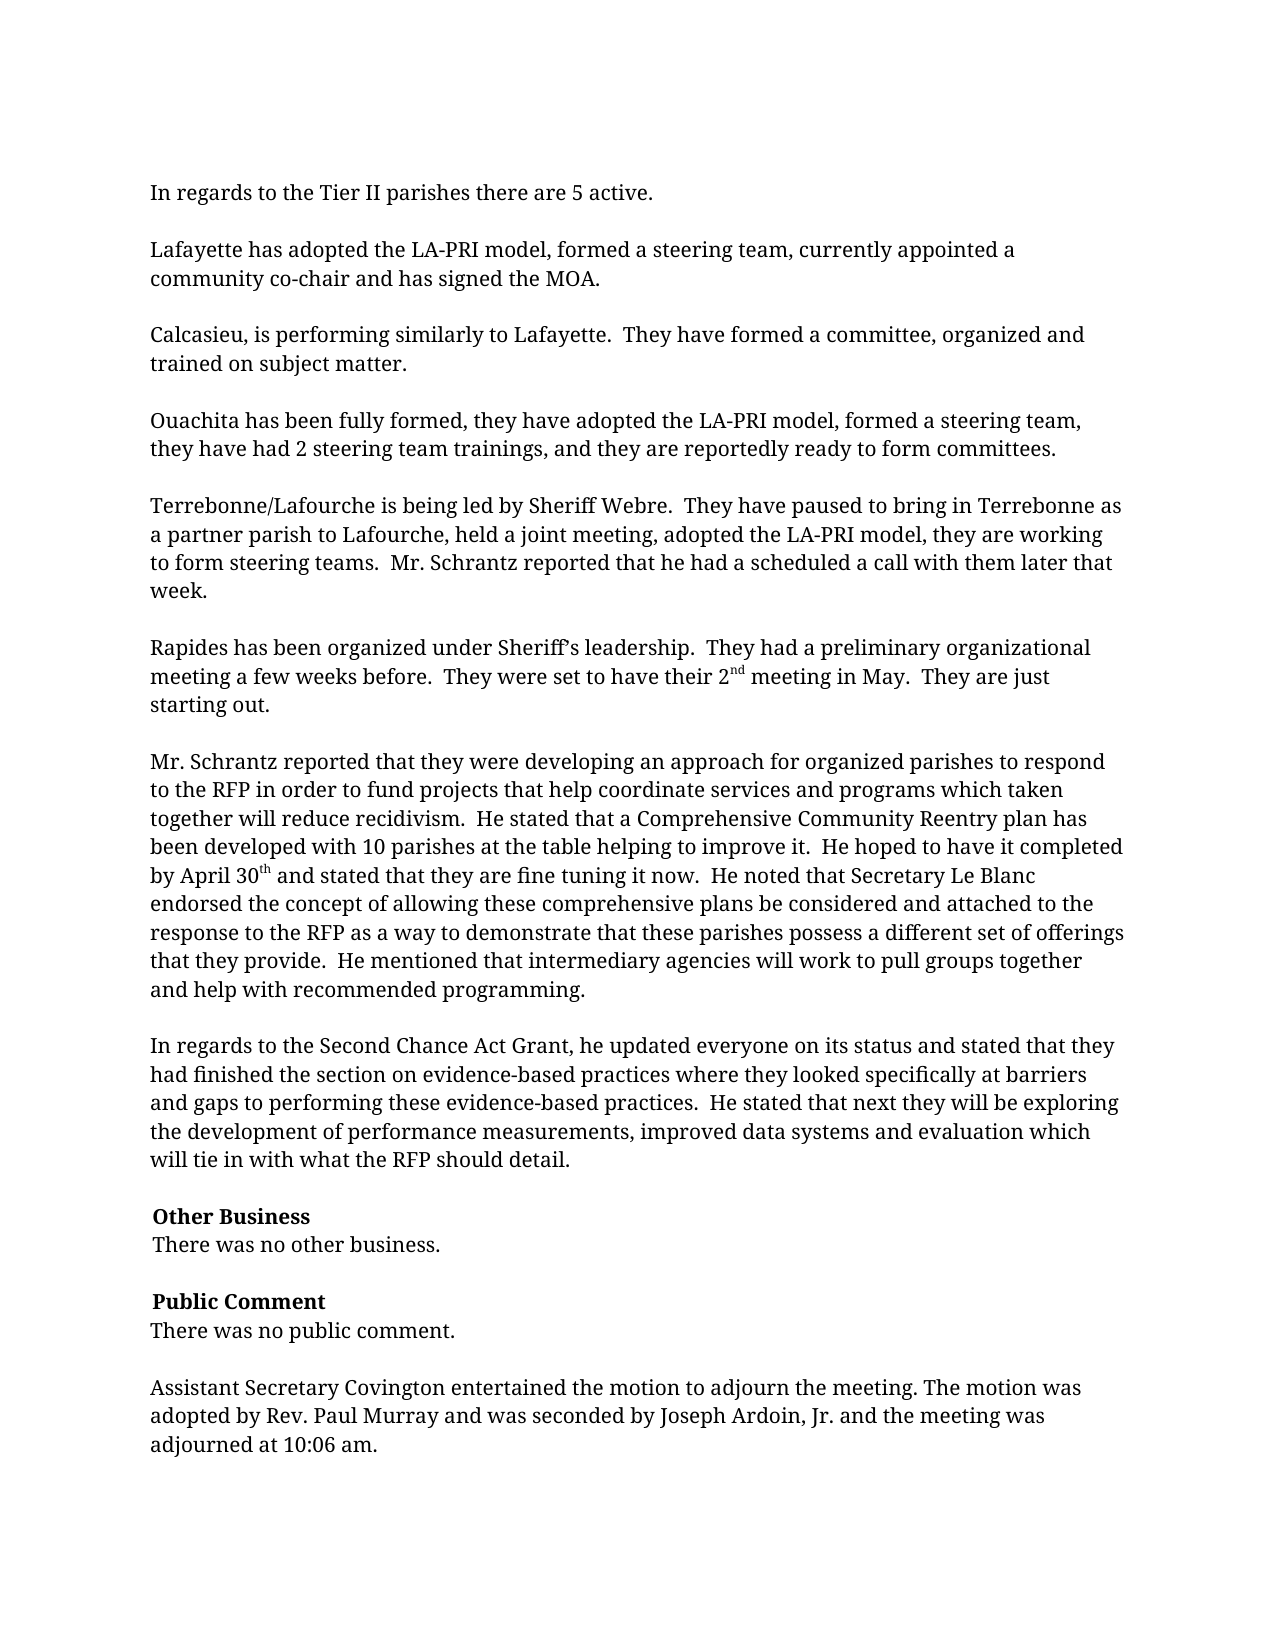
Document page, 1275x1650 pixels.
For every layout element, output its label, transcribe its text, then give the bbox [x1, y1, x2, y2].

text Lafayette has adopted the LA-PRI model, formed a steering team, currently appointed a community co-chair and has signed the MOA. [150, 235, 1125, 292]
text Rapides has been organized under Sheriff’s leadership. They had a preliminary organizational meeting a few weeks before. They were set to have their 2nd meeting in May. They are just starting out. [150, 633, 1125, 719]
text Public Comment [152, 1287, 1125, 1316]
text Mr. Schrantz reported that they were developing an approach for organized parishes to respond to the RFP in order to fund projects that help coordinate services and programs which taken together will reduce recidivism. He stated that a Comprehensive Community Reentry plan has been developed with 10 parishes at the table helping to improve it. He hoped to have it completed by April 30th and stated that they are fine tuning it now. He noted that Secretary Le Blanc endorsed the concept of allowing these comprehensive plans be considered and attached to the response to the RFP as a way to demonstrate that these parishes possess a different set of offerings that they provide. He mentioned that intermediary agencies will work to pull groups together and help with recommended programming. [150, 747, 1125, 1003]
text There was no other business. [152, 1231, 1125, 1259]
text Terrebonne/Lafourche is being led by Sheriff Webre. They have paused to bring in Terrebonne as a partner parish to Lafourche, held a joint meeting, adopted the LA-PRI model, they are working to form steering teams. Mr. Schrantz reported that he had a scheduled a call with them later that week. [150, 491, 1125, 605]
text In regards to the Second Chance Act Grant, he updated everyone on its status and stated that they had finished the section on evidence-based practices where they looked specifically at barriers and gaps to performing these evidence-based practices. He stated that next they will be exploring the development of performance measurements, improved data systems and evaluation which will tie in with what the RFP should detail. [150, 1032, 1125, 1174]
text Ouachita has been fully formed, they have adopted the LA-PRI model, formed a steering team, they have had 2 steering team trainings, and they are reportedly ready to form committees. [150, 406, 1125, 463]
text There was no public comment. [150, 1316, 1125, 1344]
text Other Business [152, 1202, 1125, 1231]
text In regards to the Tier II parishes there are 5 active. [150, 178, 1125, 207]
text Assistant Secretary Covington entertained the motion to adjourn the meeting. The motion was adopted by Rev. Paul Murray and was seconded by Joseph Ardoin, Jr. and the meeting was adjourned at 10:06 am. [150, 1373, 1125, 1458]
text Calcasieu, is performing similarly to Lafayette. They have formed a committee, organized and trained on subject matter. [150, 321, 1125, 377]
